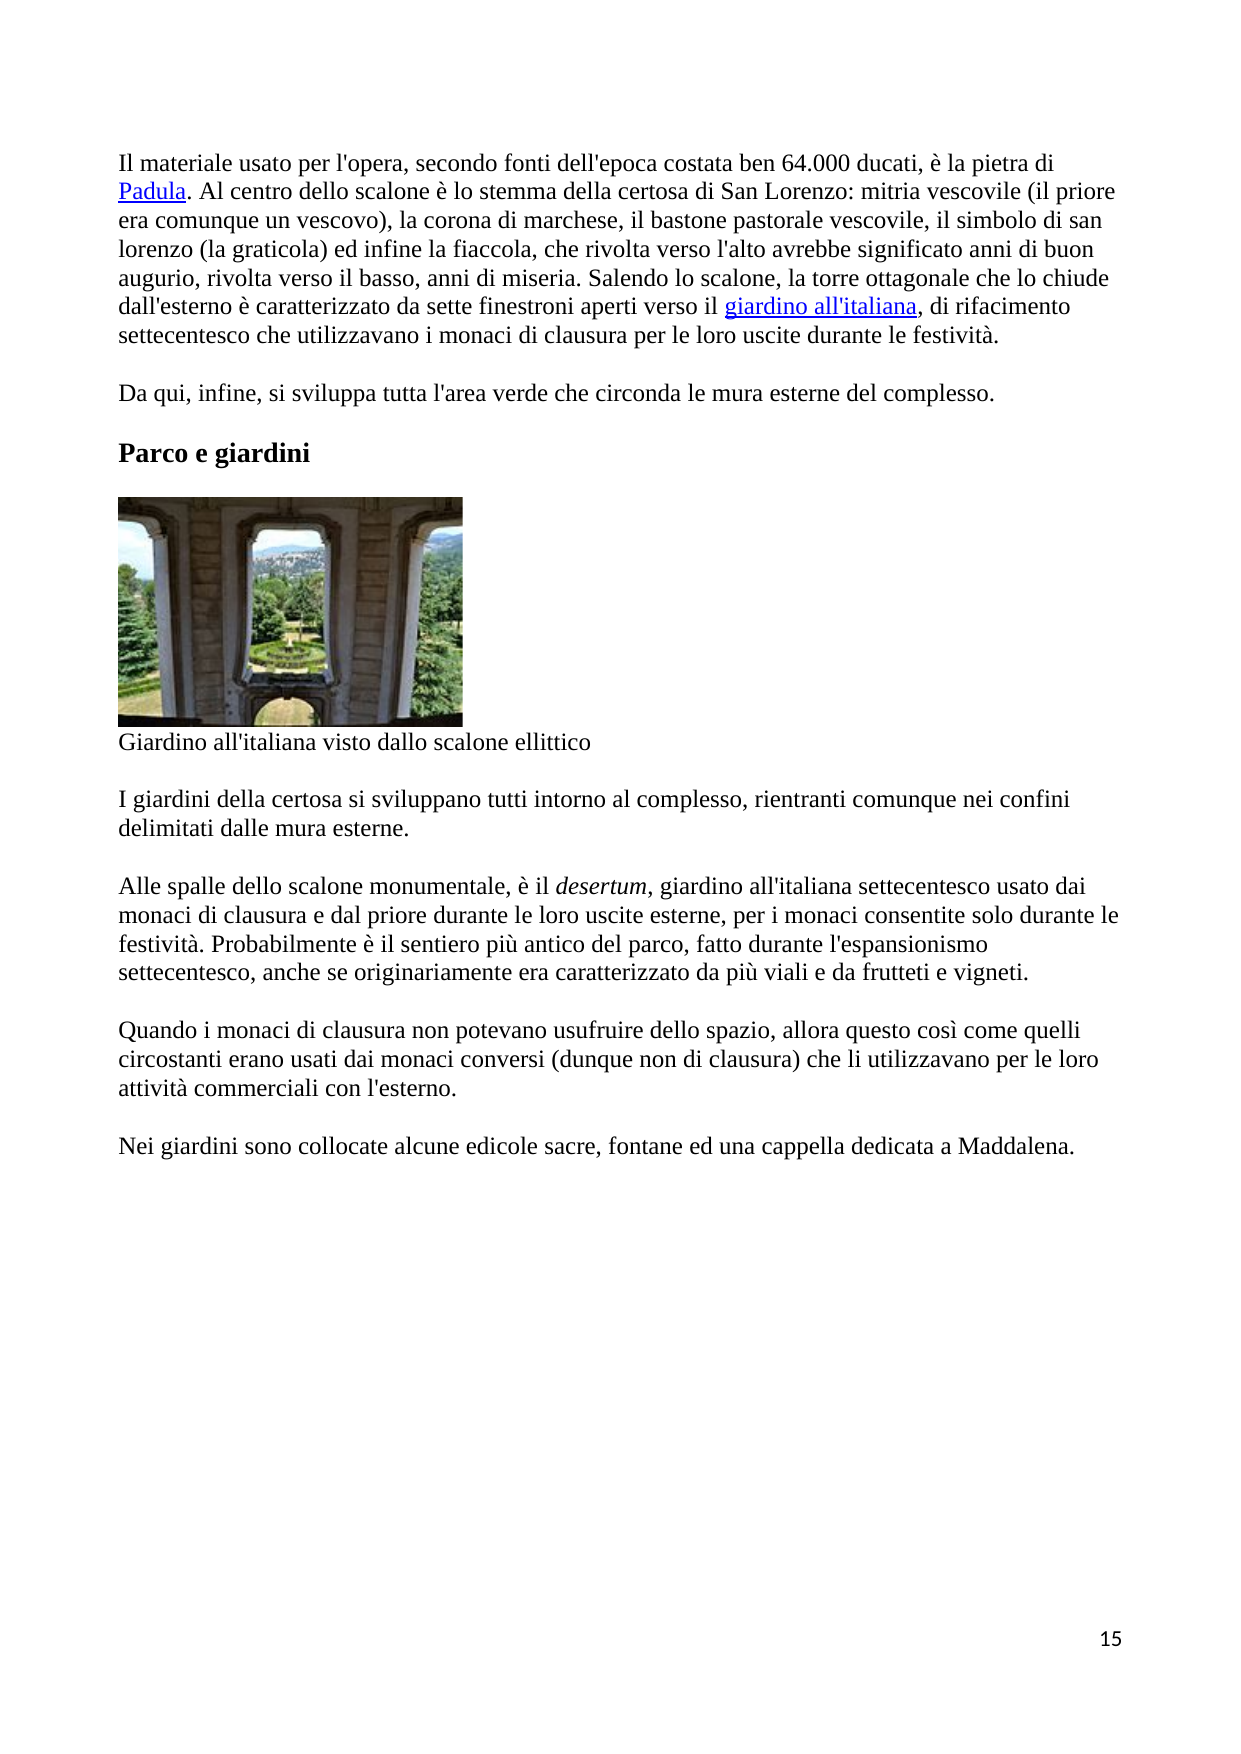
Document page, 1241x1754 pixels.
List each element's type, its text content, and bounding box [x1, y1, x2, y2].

picture [118, 497, 463, 727]
text Quando i monaci di clausura non potevano usufruire dello spazio, allora questo così come quelli circostanti erano usati dai monaci conversi (dunque non di clausura) che li utilizzavano per le loro attività commerciali con l'esterno. [118, 1015, 1122, 1102]
text Da qui, infine, si sviluppa tutta l'area verde che circonda le mura esterne del complesso. [118, 378, 1122, 407]
text Giardino all'italiana visto dallo scalone ellittico [118, 727, 1122, 755]
text I giardini della certosa si sviluppano tutti intorno al complesso, rientranti comunque nei confini delimitati dalle mura esterne. [118, 784, 1122, 842]
text Alle spalle dello scalone monumentale, è il desertum, giardino all'italiana settecentesco usato dai monaci di clausura e dal priore durante le loro uscite esterne, per i monaci consentite solo durante le festività. Probabilmente è il sentiero più antico del parco, fatto durante l'espansionismo settecentesco, anche se originariamente era caratterizzato da più viali e da frutteti e vigneti. [118, 871, 1122, 986]
text Parco e giardini [118, 436, 1122, 468]
text Nei giardini sono collocate alcune edicole sacre, fontane ed una cappella dedicata a Maddalena. [118, 1131, 1122, 1159]
text Il materiale usato per l'opera, secondo fonti dell'epoca costata ben 64.000 ducati, è la pietra di Padula. Al centro dello scalone è lo stemma della certosa di San Lorenzo: mitria vescovile (il priore era comunque un vescovo), la corona di marchese, il bastone pastorale vescovile, il simbolo di san lorenzo (la graticola) ed infine la fiaccola, che rivolta verso l'alto avrebbe significato anni di buon augurio, rivolta verso il basso, anni di miseria. Salendo lo scalone, la torre ottagonale che lo chiude dall'esterno è caratterizzato da sette finestroni aperti verso il giardino all'italiana, di rifacimento settecentesco che utilizzavano i monaci di clausura per le loro uscite durante le festività. [118, 148, 1122, 349]
